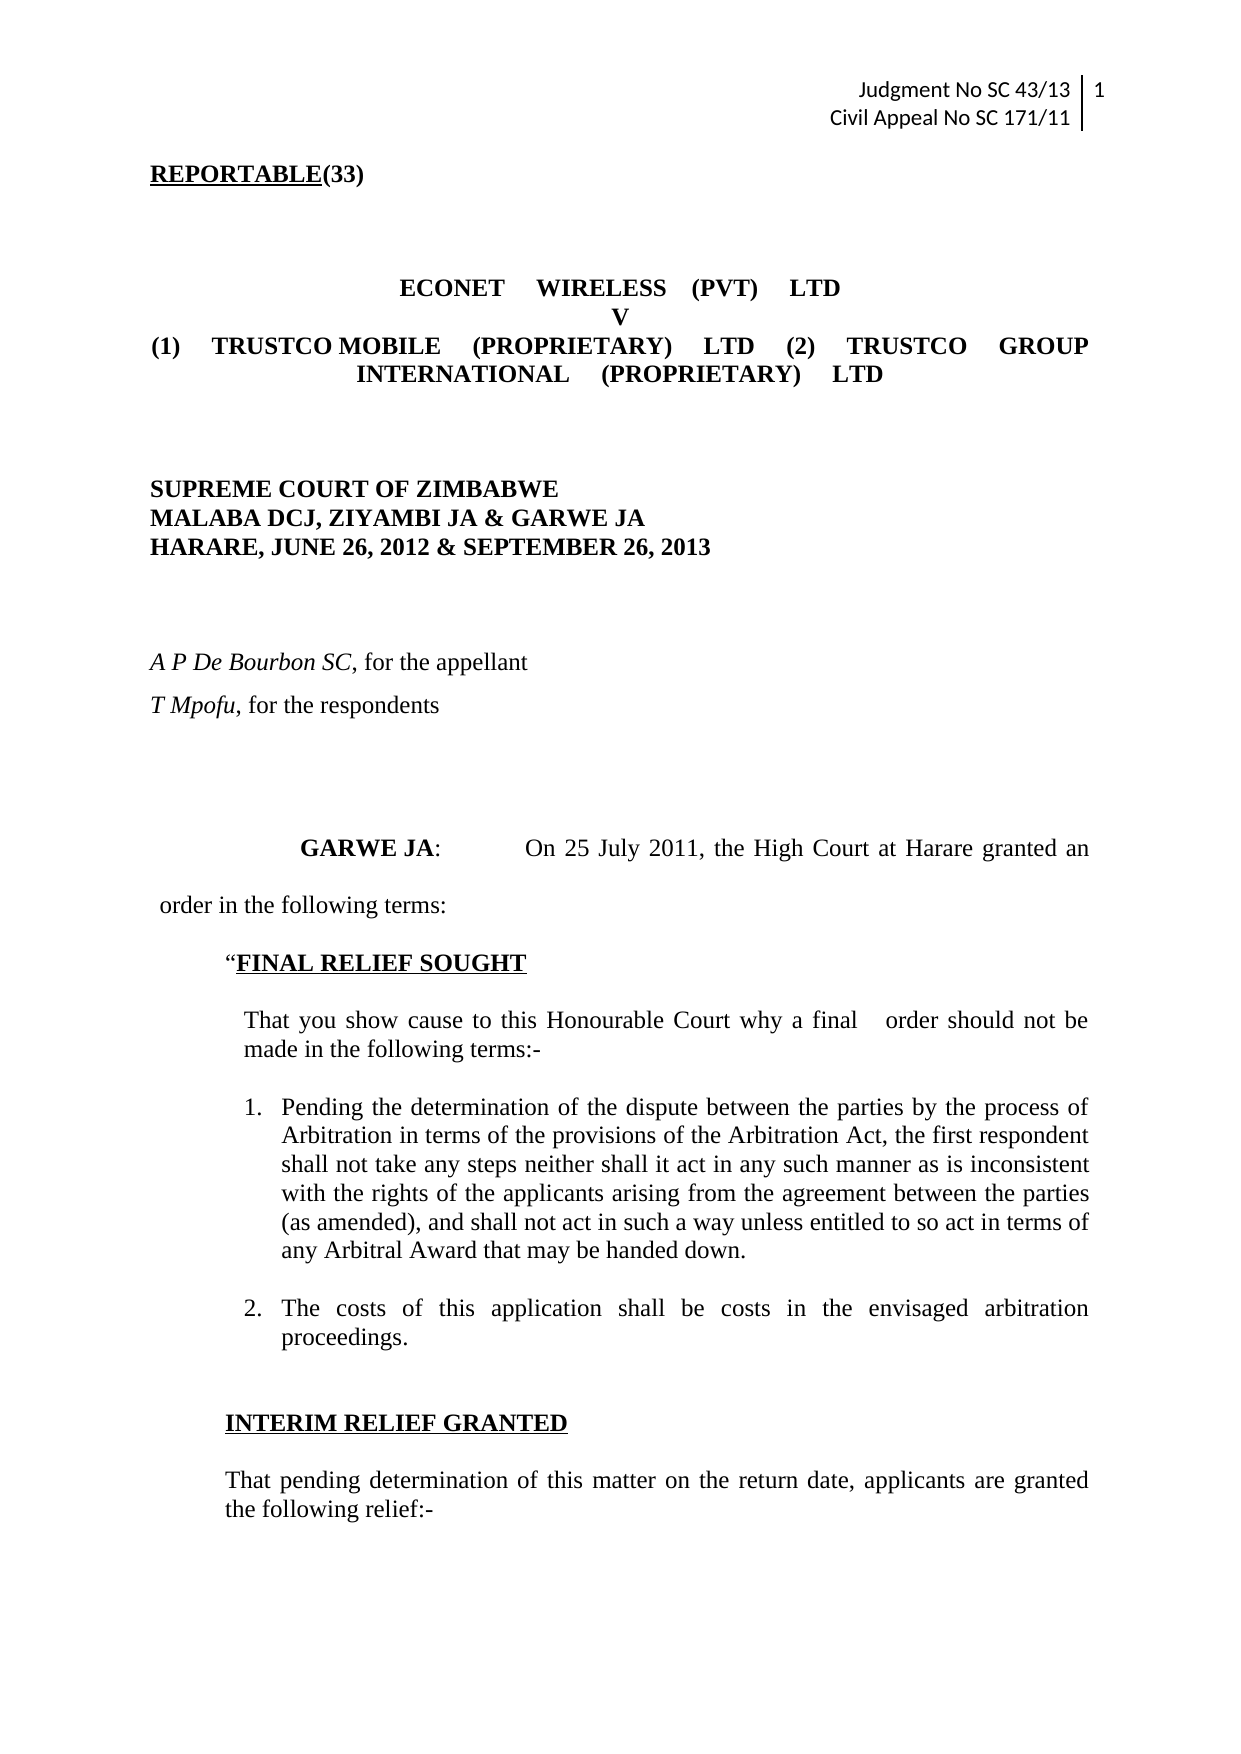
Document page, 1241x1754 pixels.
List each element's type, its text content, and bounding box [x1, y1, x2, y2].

text SUPREME COURT OF ZIMBABWE [150, 474, 1090, 503]
text MALABA DCJ, ZIYAMBI JA & GARWE JA [150, 503, 1090, 532]
text REPORTABLE(33) [150, 159, 1090, 188]
text A P De Bourbon SC, for the appellant [150, 647, 1090, 676]
text ECONET WIRELESS (PVT) LTD [150, 273, 1090, 302]
text HARARE, JUNE 26, 2012 & SEPTEMBER 26, 2013 [150, 532, 1090, 561]
text “FINAL RELIEF SOUGHT [150, 948, 1090, 977]
text (1) TRUSTCO MOBILE (PROPRIETARY) LTD (2) TRUSTCO GROUP INTERNATIONAL (PROPRIETARY) LTD [150, 331, 1090, 388]
text That pending determination of this matter on the return date, applicants are granted the following relief:- [225, 1466, 1090, 1523]
text GARWE JA: On 25 July 2011, the High Court at Harare granted an order in the following terms: [159, 833, 1090, 919]
text INTERIM RELIEF GRANTED [150, 1408, 1090, 1437]
list The costs of this application shall be costs in the envisaged arbitration proceedings. [244, 1293, 1090, 1351]
text That you show cause to this Honourable Court why a final order should not be made in the following terms:- [244, 1006, 1090, 1063]
text T Mpofu, for the respondents [150, 690, 1090, 719]
list Pending the determination of the dispute between the parties by the process of Arbitration in terms of the provisions of the Arbitration Act, the first respondent shall not take any steps neither shall it act in any such manner as is inconsistent with the rights of the applicants arising from the agreement between the parties (as amended), and shall not act in such a way unless entitled to so act in terms of any Arbitral Award that may be handed down. [244, 1092, 1090, 1264]
text V [150, 302, 1090, 331]
